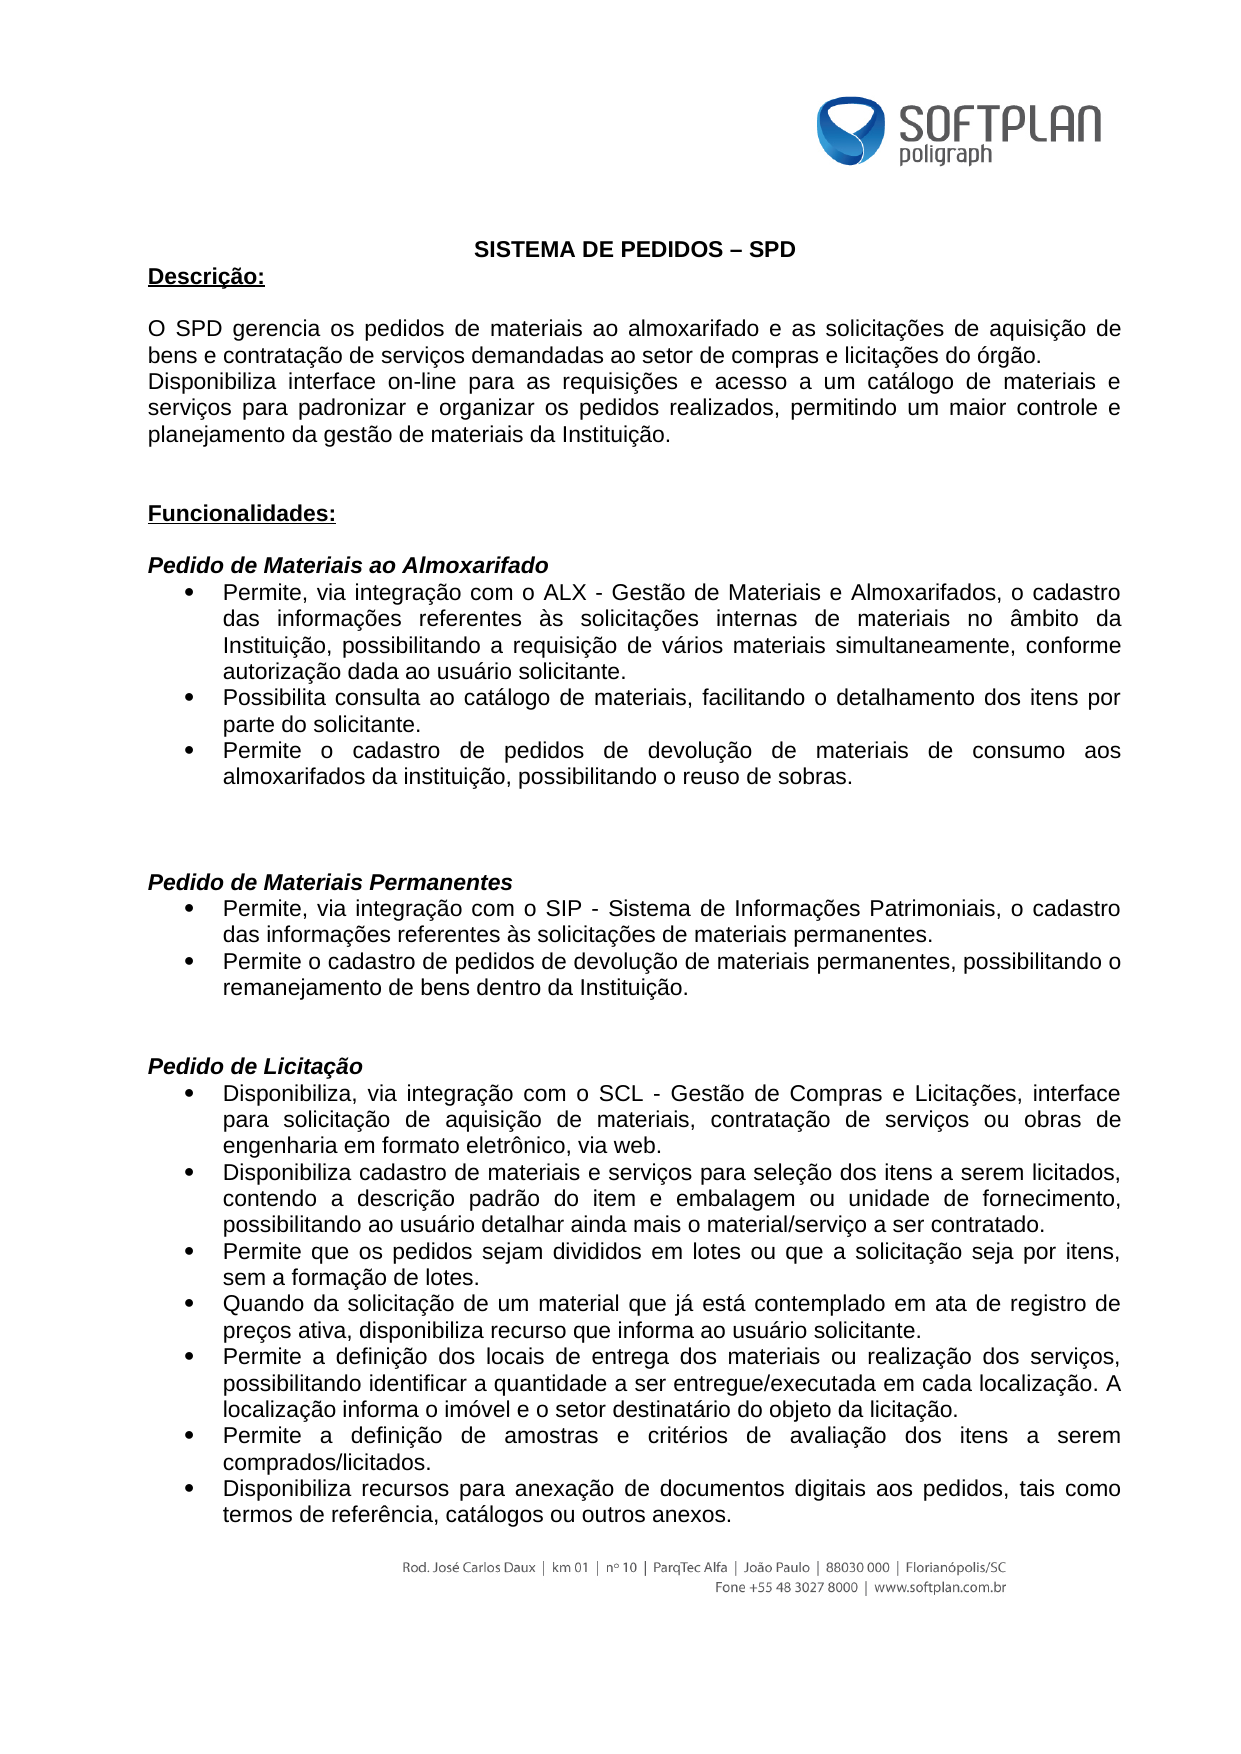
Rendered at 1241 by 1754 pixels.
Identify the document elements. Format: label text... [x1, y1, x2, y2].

text Funcionalidades: [148, 500, 1122, 526]
list Disponibiliza cadastro de materiais e serviços para seleção dos itens a serem licitados, contendo a descrição padrão do item e embalagem ou unidade de fornecimento, possibilitando ao usuário detalhar ainda mais o material/serviço a ser contratado. [185, 1159, 1122, 1238]
text Descrição: [148, 263, 1122, 289]
list Permite o cadastro de pedidos de devolução de materiais de consumo aos almoxarifados da instituição, possibilitando o reuso de sobras. [185, 737, 1122, 790]
list Quando da solicitação de um material que já está contemplado em ata de registro de preços ativa, disponibiliza recurso que informa ao usuário solicitante. [185, 1290, 1122, 1343]
text Disponibiliza interface on-line para as requisições e acesso a um catálogo de materiais e serviços para padronizar e organizar os pedidos realizados, permitindo um maior controle e planejamento da gestão de materiais da Instituição. [148, 368, 1122, 447]
list Permite a definição de amostras e critérios de avaliação dos itens a serem comprados/licitados. [185, 1422, 1122, 1475]
text Pedido de Materiais ao Almoxarifado [148, 552, 1122, 579]
list Permite que os pedidos sejam divididos em lotes ou que a solicitação seja por itens, sem a formação de lotes. [185, 1238, 1122, 1290]
list Permite, via integração com o SIP - Sistema de Informações Patrimoniais, o cadastro das informações referentes às solicitações de materiais permanentes. [185, 895, 1122, 948]
list Permite, via integração com o ALX - Gestão de Materiais e Almoxarifados, o cadastro das informações referentes às solicitações internas de materiais no âmbito da Instituição, possibilitando a requisição de vários materiais simultaneamente, conforme autorização dada ao usuário solicitante. [185, 579, 1122, 684]
list Possibilita consulta ao catálogo de materiais, facilitando o detalhamento dos itens por parte do solicitante. [185, 684, 1122, 737]
text SISTEMA DE PEDIDOS – SPD [148, 236, 1122, 263]
text Pedido de Licitação [148, 1053, 1122, 1079]
picture [147, 75, 1123, 191]
list Disponibiliza recursos para anexação de documentos digitais aos pedidos, tais como termos de referência, catálogos ou outros anexos. [185, 1475, 1122, 1528]
picture [147, 1549, 1123, 1655]
list Permite a definição dos locais de entrega dos materiais ou realização dos serviços, possibilitando identificar a quantidade a ser entregue/executada em cada localização. A localização informa o imóvel e o setor destinatário do objeto da licitação. [185, 1343, 1122, 1422]
text Pedido de Materiais Permanentes [148, 869, 1122, 895]
text O SPD gerencia os pedidos de materiais ao almoxarifado e as solicitações de aquisição de bens e contratação de serviços demandadas ao setor de compras e licitações do órgão. [148, 315, 1122, 368]
list Permite o cadastro de pedidos de devolução de materiais permanentes, possibilitando o remanejamento de bens dentro da Instituição. [185, 948, 1122, 1001]
list Disponibiliza, via integração com o SCL - Gestão de Compras e Licitações, interface para solicitação de aquisição de materiais, contratação de serviços ou obras de engenharia em formato eletrônico, via web. [185, 1079, 1122, 1159]
